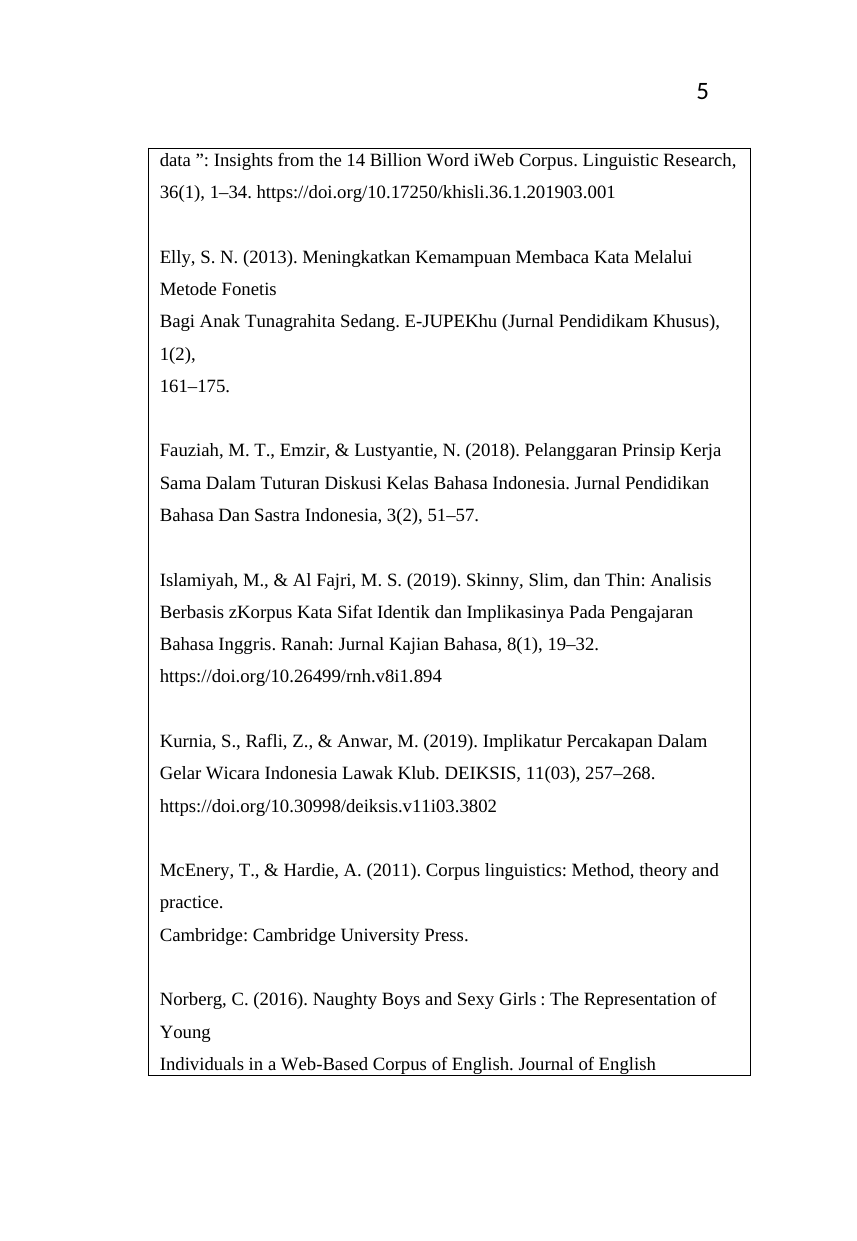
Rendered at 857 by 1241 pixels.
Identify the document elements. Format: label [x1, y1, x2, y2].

table_cell [149, 149, 750, 1074]
